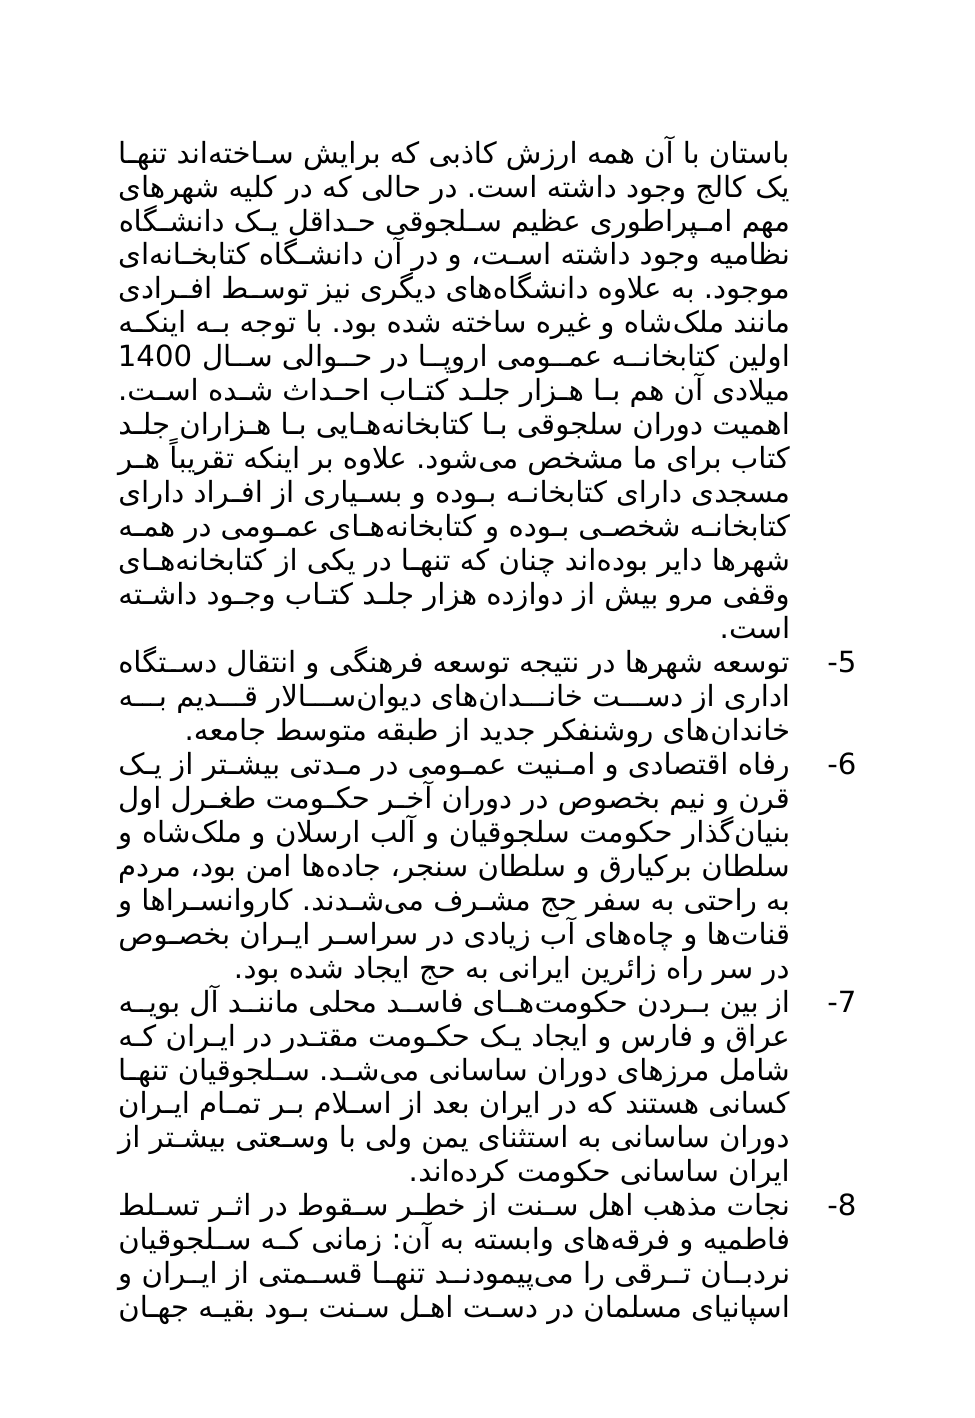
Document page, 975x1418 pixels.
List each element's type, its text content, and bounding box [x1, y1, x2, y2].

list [118, 136, 827, 645]
list توسعه شهرها در نتیجه توسعه فرهنگی و انتقال دستگاه اداری از دست خاندان‌های دیوان‌سالار قدیم به خاندان‌های روشنفکر جدید از طبقه متوسط جامعه. [118, 645, 827, 747]
list رفاه اقتصادی و امنیت عمومی در مدتی بیشتر از یک قرن و نیم بخصوص در دوران آخر حکومت طغرل اول بنیان‌گذار حکومت سلجوقیان و آلب ارسلان و ملک‌شاه و سلطان برکیارق و سلطان سنجر، جاده‌ها امن بود، مردم به راحتی به سفر حج مشرف می‌شدند. کاروانسراها و قنات‌ها و چاه‌های آب زیادی در سراسر ایران بخصوص در سر راه زائرین ایرانی به حج ایجاد شده بود. [118, 747, 827, 985]
list از بین بردن حکومت‌های فاسد محلی مانند آل بویه عراق و فارس و ایجاد یک حکومت مقتدر در ایران که شامل مرزهای دوران ساسانی می‌شد. سلجوقیان تنها کسانی هستند که در ایران بعد از اسلام بر تمام ایران دوران ساسانی به استثنای یمن ولی با وسعتی بیشتر از ایران ساسانی حکومت کرده‌اند. [118, 985, 827, 1189]
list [118, 1189, 827, 1324]
